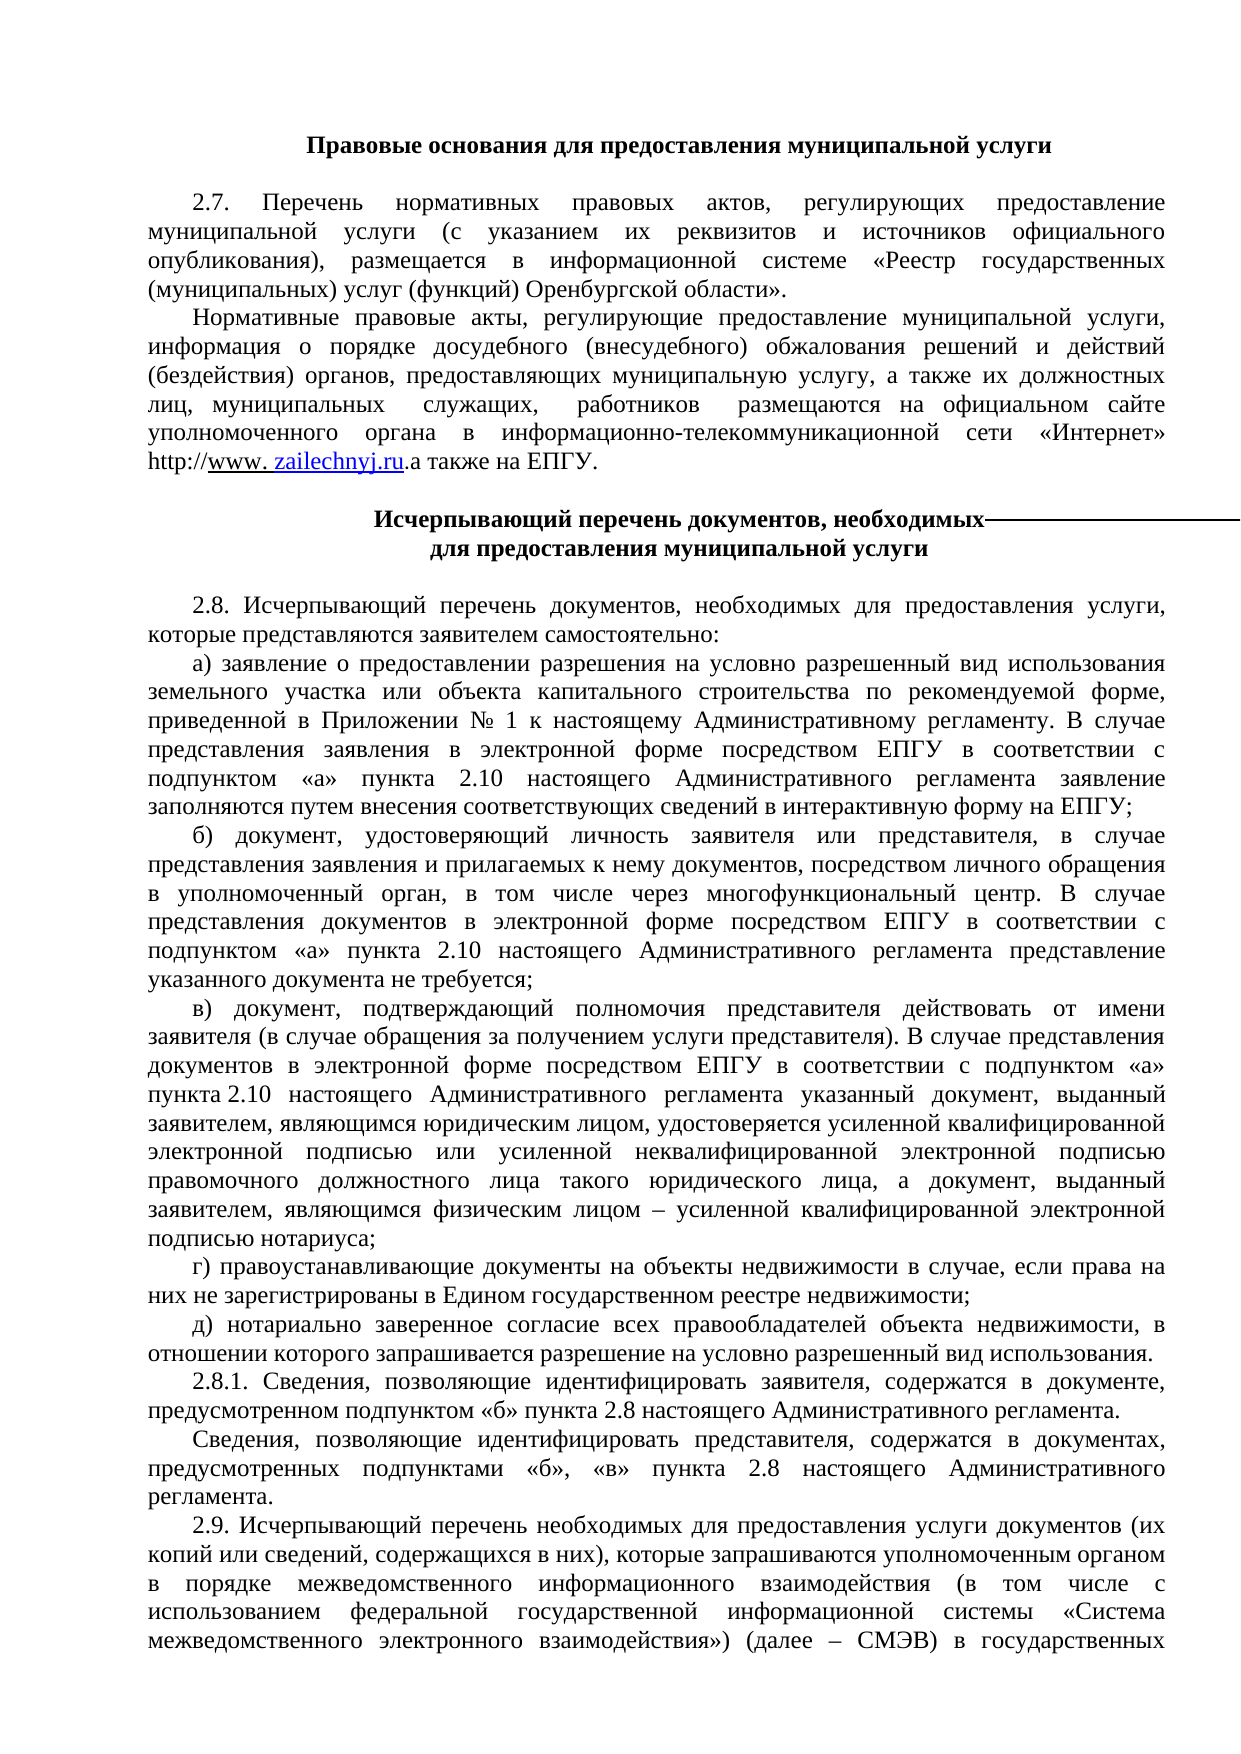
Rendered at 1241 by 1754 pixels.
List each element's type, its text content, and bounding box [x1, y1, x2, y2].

text Нормативные правовые акты, регулирующие предоставление муниципальной услуги, информация о порядке досудебного (внесудебного) обжалования решений и действий (бездействия) органов, предоставляющих муниципальную услугу, а также их должностных лиц, муниципальных служащих, работников размещаются на официальном сайте уполномоченного органа в информационно-телекоммуникационной сети «Интернет» http://www. zailechnyj.ru.а также на ЕПГУ. [148, 302, 1166, 475]
text Сведения, позволяющие идентифицировать представителя, содержатся в документах, предусмотренных подпунктами «б», «в» пункта 2.8 настоящего Административного регламента. [148, 1424, 1166, 1510]
text а) заявление о предоставлении разрешения на условно разрешенный вид использования земельного участка или объекта капитального строительства по рекомендуемой форме, приведенной в Приложении № 1 к настоящему Административному регламенту. В случае представления заявления в электронной форме посредством ЕПГУ в соответствии с подпунктом «а» пункта 2.10 настоящего Административного регламента заявление заполняются путем внесения соответствующих сведений в интерактивную форму на ЕПГУ; [148, 648, 1166, 820]
text Правовые основания для предоставления муниципальной услуги [148, 130, 1166, 159]
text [148, 1510, 1166, 1654]
text 2.8. Исчерпывающий перечень документов, необходимых для предоставления услуги, которые представляются заявителем самостоятельно: [148, 590, 1166, 648]
text 2.7. Перечень нормативных правовых актов, регулирующих предоставление муниципальной услуги (с указанием их реквизитов и источников официального опубликования), размещается в информационной системе «Реестр государственных (муниципальных) услуг (функций) Оренбургской области». [148, 187, 1166, 302]
text г) правоустанавливающие документы на объекты недвижимости в случае, если права на них не зарегистрированы в Едином государственном реестре недвижимости; [148, 1251, 1166, 1309]
text б) документ, удостоверяющий личность заявителя или представителя, в случае представления заявления и прилагаемых к нему документов, посредством личного обращения в уполномоченный орган, в том числе через многофункциональный центр. В случае представления документов в электронной форме посредством ЕПГУ в соответствии с подпунктом «а» пункта 2.10 настоящего Административного регламента представление указанного документа не требуется; [148, 820, 1166, 993]
text в) документ, подтверждающий полномочия представителя действовать от имени заявителя (в случае обращения за получением услуги представителя). В случае представления документов в электронной форме посредством ЕПГУ в соответствии с подпунктом «а» пункта 2.10 настоящего Административного регламента указанный документ, выданный заявителем, являющимся юридическим лицом, удостоверяется усиленной квалифицированной электронной подписью или усиленной неквалифицированной электронной подписью правомочного должностного лица такого юридического лица, а документ, выданный заявителем, являющимся физическим лицом – усиленной квалифицированной электронной подписью нотариуса; [148, 993, 1166, 1251]
text Исчерпывающий перечень документов, необходимых [148, 504, 1166, 533]
text 2.8.1. Сведения, позволяющие идентифицировать заявителя, содержатся в документе, предусмотренном подпунктом «б» пункта 2.8 настоящего Административного регламента. [148, 1366, 1166, 1424]
text для предоставления муниципальной услуги [148, 533, 1166, 561]
text д) нотариально заверенное согласие всех правообладателей объекта недвижимости, в отношении которого запрашивается разрешение на условно разрешенный вид использования. [148, 1309, 1166, 1366]
